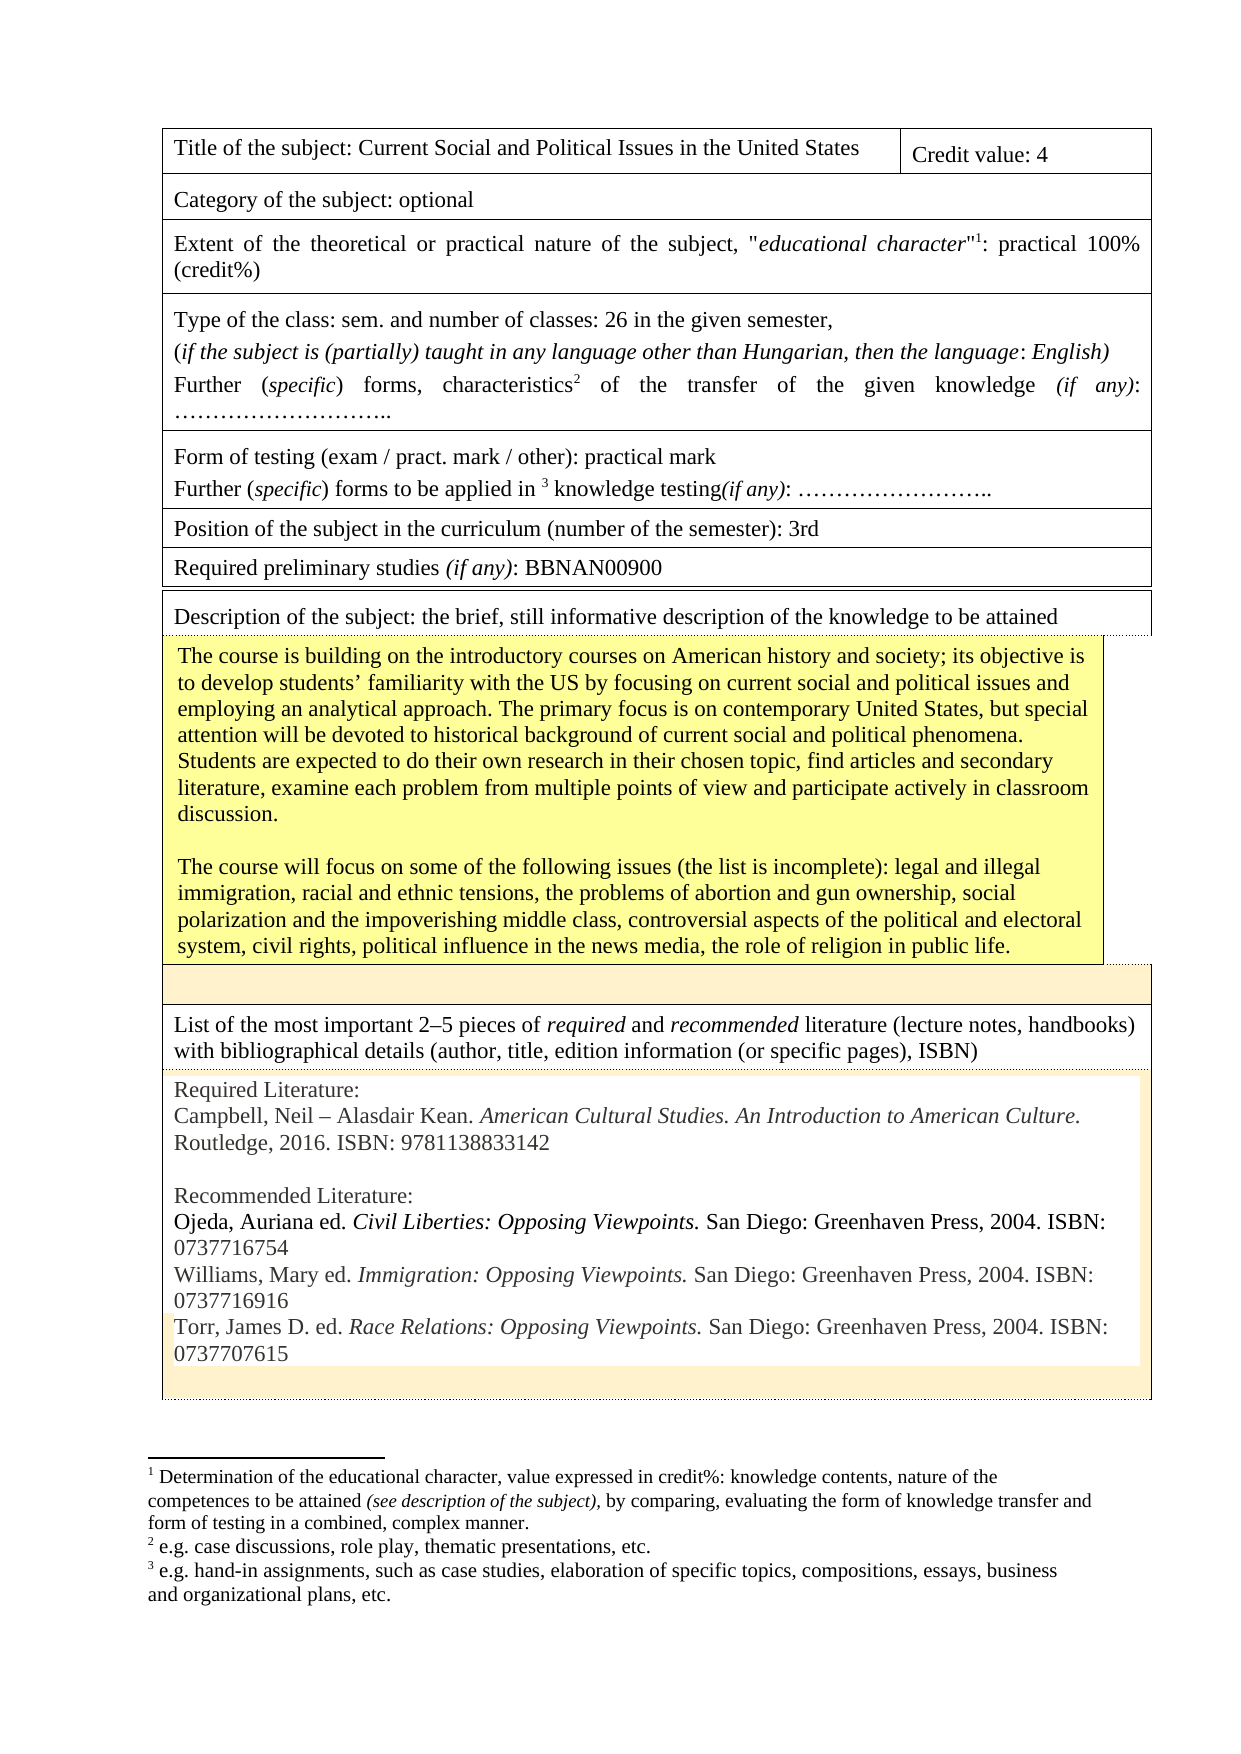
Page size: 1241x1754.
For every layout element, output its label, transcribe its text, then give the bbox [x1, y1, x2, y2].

table_cell [163, 964, 1151, 1004]
table_cell Required Literature: Campbell, Neil – Alasdair Kean. American Cultural Studies. An Introduction to American Culture. Routledge, 2016. ISBN: 9781138833142 Recommended Literature: Ojeda, Auriana ed. Civil Liberties: Opposing Viewpoints. San Diego: Greenhaven Press, 2004. ISBN: 0737716754 Williams, Mary ed. Immigration: Opposing Viewpoints. San Diego: Greenhaven Press, 2004. ISBN: 0737716916 Torr, James D. ed. Race Relations: Opposing Viewpoints. San Diego: Greenhaven Press, 2004. ISBN: 0737707615 [163, 1069, 1151, 1398]
table_cell Type of the class: sem. and number of classes: 26 in the given semester, (if the subject is (partially) taught in any language other than Hungarian, then the language: English) Further (specific) forms, characteristics of the transfer of the given knowledge (if any): ……………………….. [163, 294, 1151, 429]
table_header Description of the subject: the brief, still informative description of the knowledge to be attained [163, 591, 1151, 635]
table_cell The course is building on the introductory courses on American history and society; its objective is to develop students’ familiarity with the US by focusing on current social and political issues and employing an analytical approach. The primary focus is on contemporary United States, but special attention will be devoted to historical background of current social and political phenomena. Students are expected to do their own research in their chosen topic, find articles and secondary literature, examine each problem from multiple points of view and participate actively in classroom discussion. The course will focus on some of the following issues (the list is incomplete): legal and illegal immigration, racial and ethnic tensions, the problems of abortion and gun ownership, social polarization and the impoverishing middle class, controversial aspects of the political and electoral system, civil rights, political influence in the news media, the role of religion in public life. [163, 635, 1103, 964]
table_cell Extent of the theoretical or practical nature of the subject, "educational character": practical 100% (credit%) [163, 220, 1151, 292]
table_header Credit value: 4 [901, 129, 1151, 173]
table_cell Position of the subject in the curriculum (number of the semester): 3rd [163, 509, 1151, 547]
table_cell Required preliminary studies (if any): BBNAN00900 [163, 548, 1151, 586]
table_cell List of the most important 2–5 pieces of required and recommended literature (lecture notes, handbooks) with bibliographical details (author, title, edition information (or specific pages), ISBN) [163, 1005, 1151, 1069]
table_cell Category of the subject: optional [163, 174, 1151, 218]
table_cell Form of testing (exam / pract. mark / other): practical mark Further (specific) forms to be applied in knowledge testing(if any): …………………….. [163, 431, 1151, 508]
table_header Title of the subject: Current Social and Political Issues in the United States [163, 129, 900, 173]
